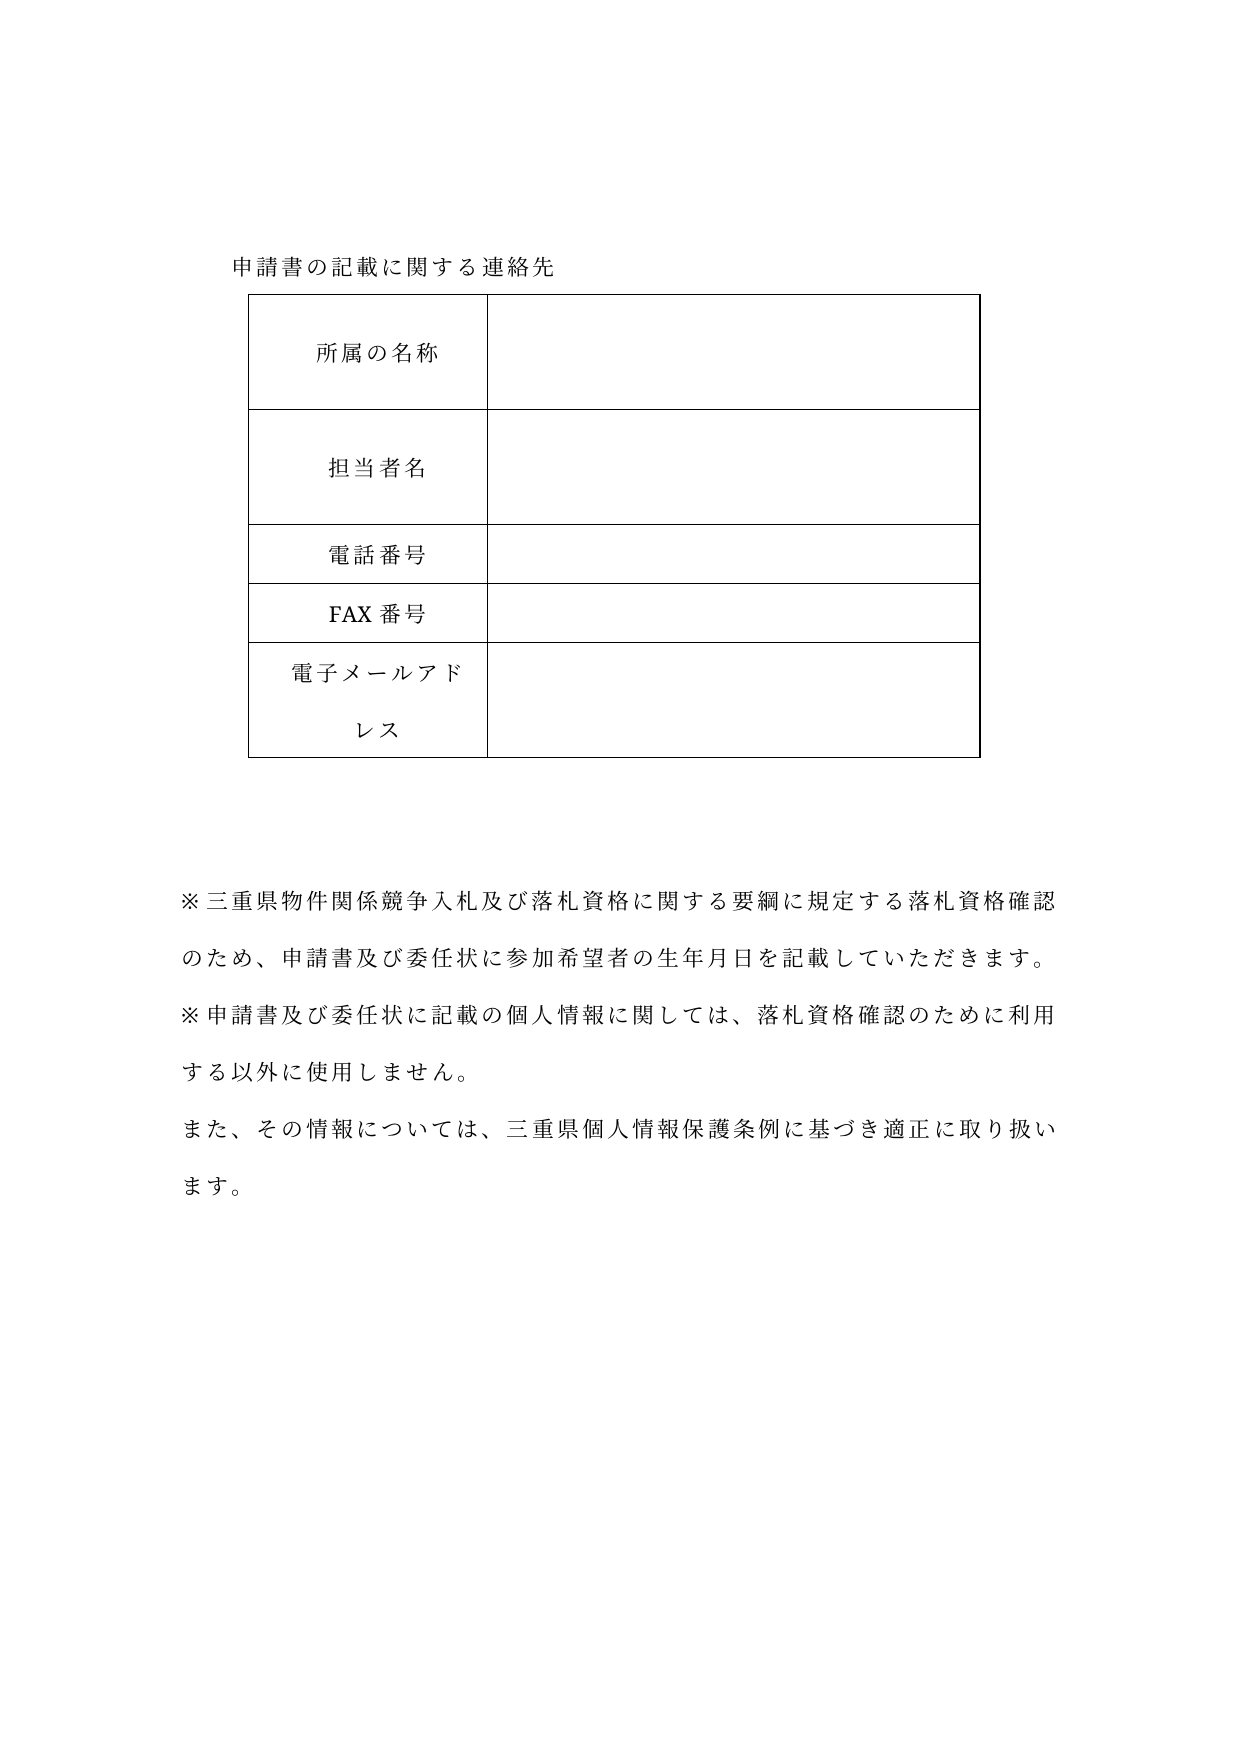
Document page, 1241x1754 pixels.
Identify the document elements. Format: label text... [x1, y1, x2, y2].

table_cell [488, 584, 979, 642]
table_cell [488, 410, 979, 523]
table_cell FAX番号 [249, 584, 487, 642]
table_cell 電話番号 [249, 525, 487, 583]
text 申請書の記載に関する連絡先 [181, 237, 1059, 294]
table_header [488, 295, 979, 409]
text また、その情報については、三重県個人情報保護条例に基づき適正に取り扱います。 [181, 1099, 1059, 1213]
table_header 所属の名称 [249, 295, 487, 409]
table_cell [488, 525, 979, 583]
table_cell [488, 643, 979, 757]
table_cell 電子メールアドレス [249, 643, 487, 757]
text ※申請書及び委任状に記載の個人情報に関しては、落札資格確認のために利用する以外に使用しません。 [181, 986, 1059, 1099]
table_cell 担当者名 [249, 410, 487, 523]
text ※三重県物件関係競争入札及び落札資格に関する要綱に規定する落札資格確認のため、申請書及び委任状に参加希望者の生年月日を記載していただきます。 [181, 872, 1059, 986]
